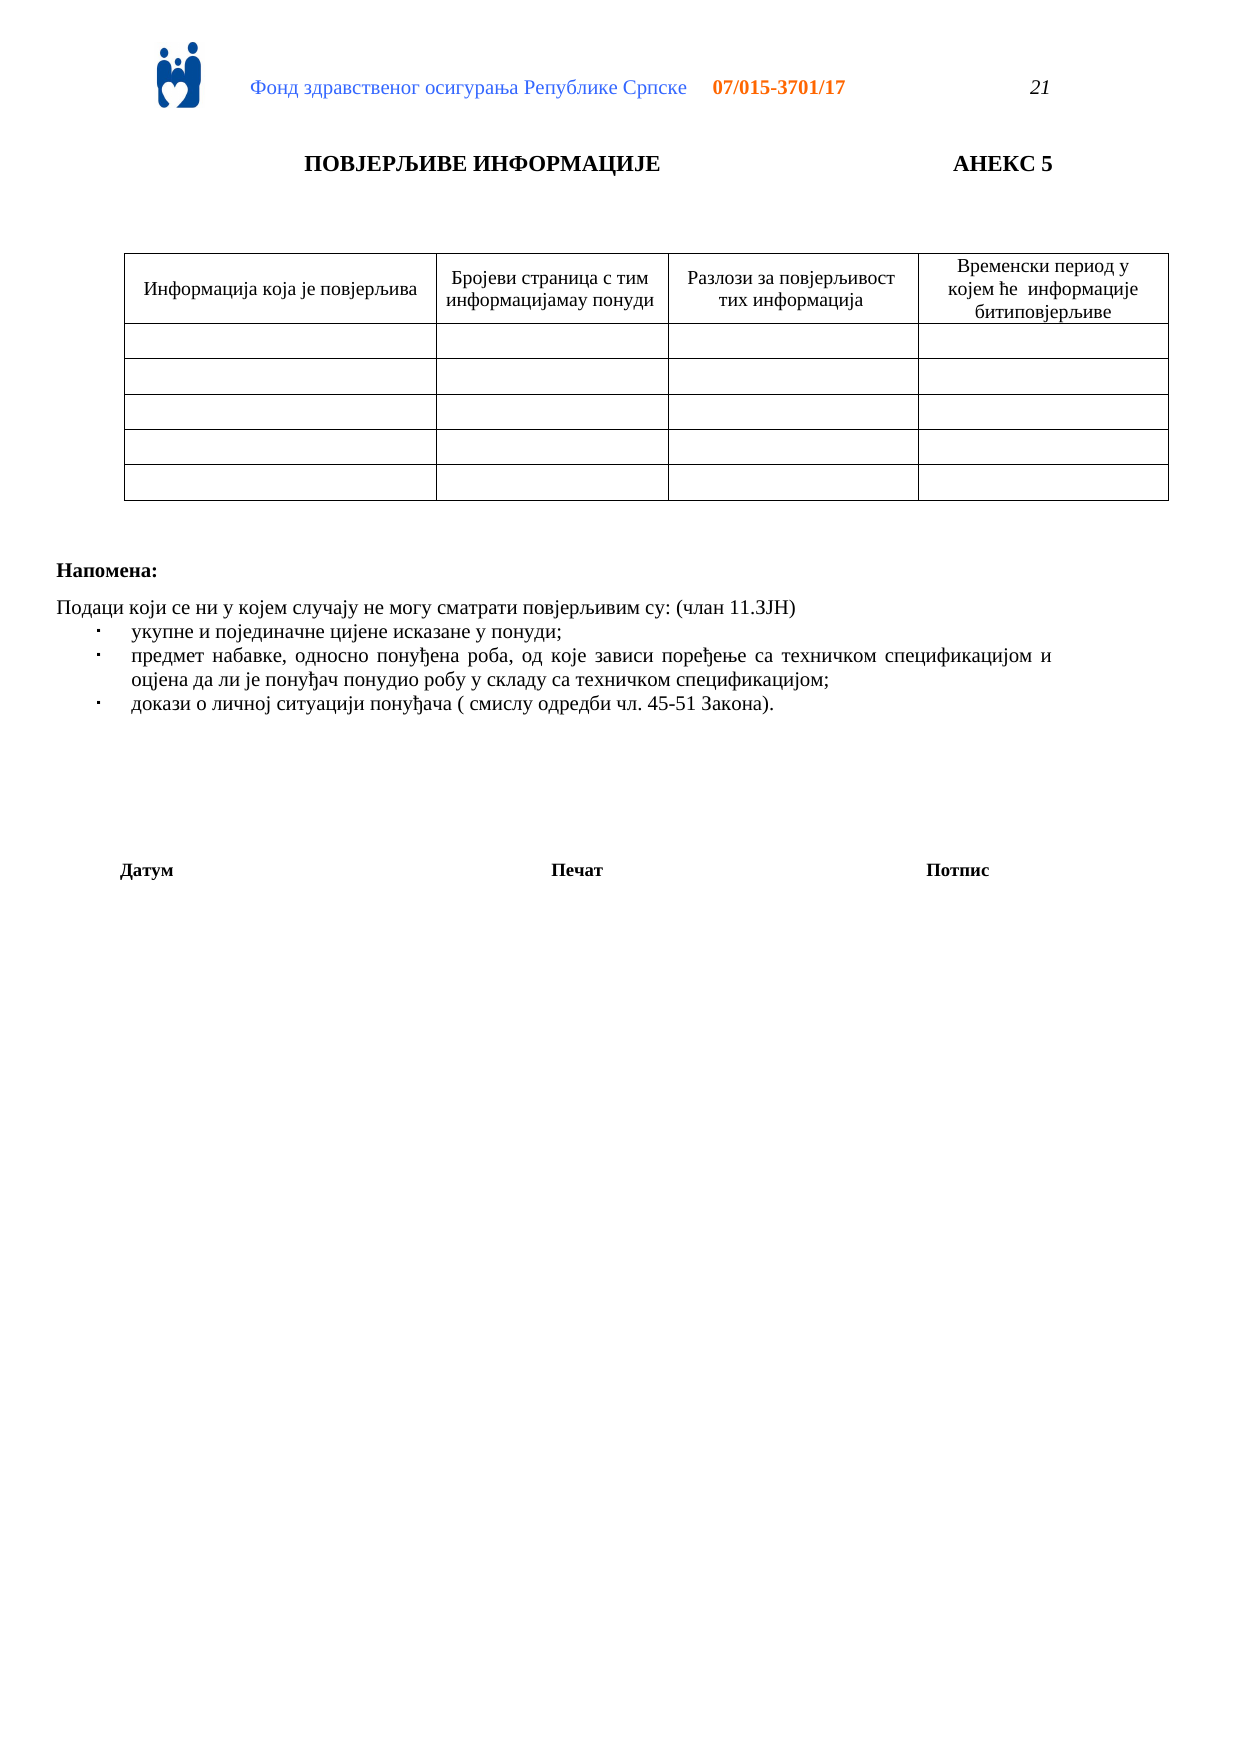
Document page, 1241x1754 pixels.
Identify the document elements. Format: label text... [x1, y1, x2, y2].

text ПОВЈЕРЉИВЕ ИНФОРМАЦИЈЕ АНЕКС 5 [56, 150, 1053, 176]
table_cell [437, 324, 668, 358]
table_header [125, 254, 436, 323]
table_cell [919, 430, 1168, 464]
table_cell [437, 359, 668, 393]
list укупне и појединачне цијене исказане у понуди; [94, 619, 1053, 643]
list предмет набавке, односно понуђена роба, од које зависи поређење са техничком спецификацијом и оцјена да ли је понуђач понудио робу у складу са техничком спецификацијом; [94, 643, 1053, 691]
list Подаци који се ни у којем случају не могу сматрати повјерљивим су: (члан 11.ЗЈН) [56, 595, 1053, 619]
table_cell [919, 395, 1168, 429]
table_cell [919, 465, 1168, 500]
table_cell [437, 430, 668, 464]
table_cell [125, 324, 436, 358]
picture [153, 42, 206, 108]
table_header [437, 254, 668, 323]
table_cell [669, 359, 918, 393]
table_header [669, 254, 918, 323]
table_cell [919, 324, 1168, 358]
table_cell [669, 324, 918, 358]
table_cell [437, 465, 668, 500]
text Датум Печат Потпис [56, 859, 1053, 881]
text Напомена: [56, 558, 1053, 582]
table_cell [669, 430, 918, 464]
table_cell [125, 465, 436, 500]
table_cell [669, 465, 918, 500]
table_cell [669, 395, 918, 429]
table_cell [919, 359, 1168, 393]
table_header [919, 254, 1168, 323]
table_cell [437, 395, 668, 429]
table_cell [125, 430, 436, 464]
list докази о личној ситуацији понуђача ( смислу одредби чл. 45-51 Закона). [94, 691, 1053, 715]
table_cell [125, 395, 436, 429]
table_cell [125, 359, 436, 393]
